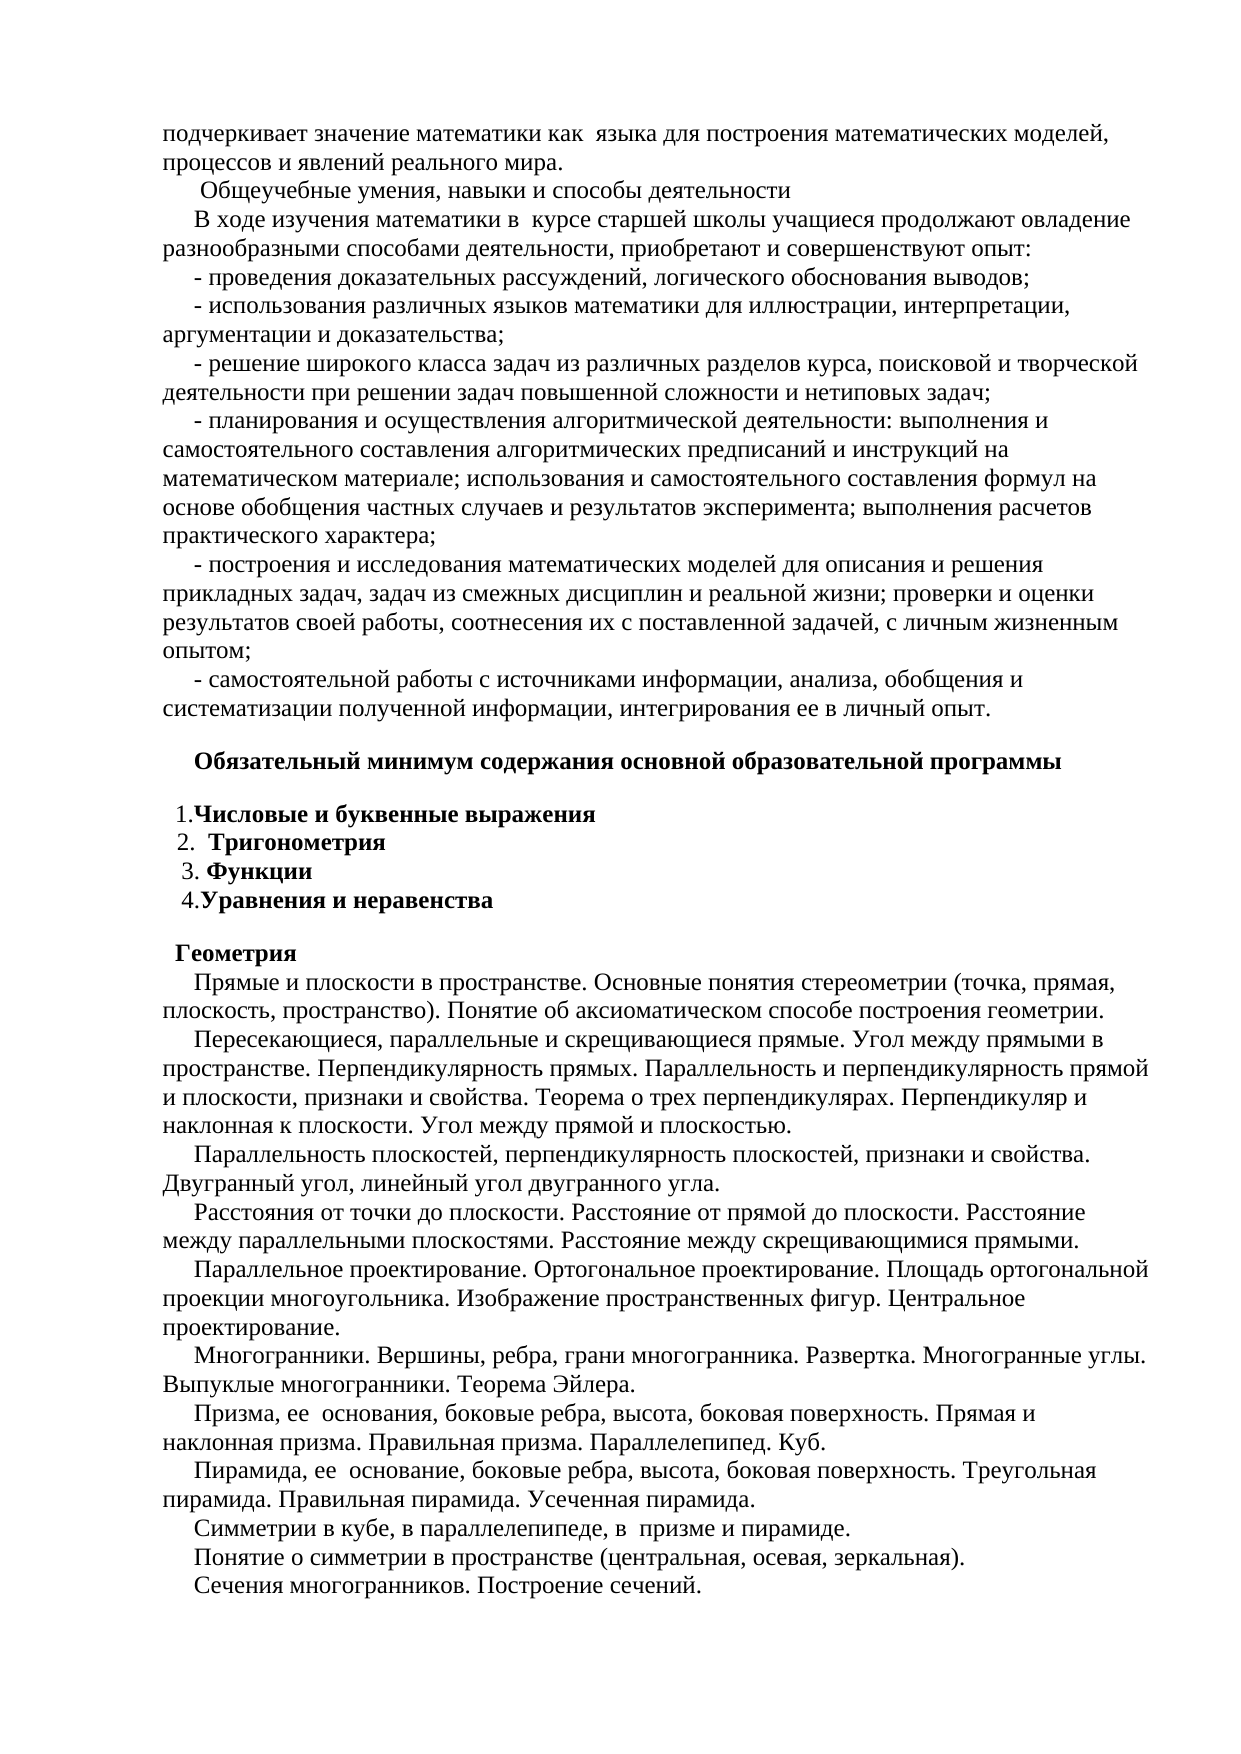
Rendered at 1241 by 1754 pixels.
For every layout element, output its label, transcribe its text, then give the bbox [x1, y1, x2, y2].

text Пересекающиеся, параллельные и скрещивающиеся прямые. Угол между прямыми в пространстве. Перпендикулярность прямых. Параллельность и перпендикулярность прямой и плоскости, признаки и свойства. Теорема о трех перпендикулярах. Перпендикуляр и наклонная к плоскости. Угол между прямой и плоскостью. [162, 1024, 1152, 1139]
text Геометрия [162, 938, 1152, 967]
text В ходе изучения математики в курсе старшей школы учащиеся продолжают овладение разнообразными способами деятельности, приобретают и совершенствуют опыт: [162, 204, 1152, 262]
text Обязательный минимум содержания основной образовательной программы [162, 746, 1152, 775]
text 4.Уравнения и неравенства [162, 885, 1152, 914]
text Сечения многогранников. Построение сечений. [162, 1570, 1152, 1599]
text Понятие о симметрии в пространстве (центральная, осевая, зеркальная). [162, 1542, 1152, 1570]
text 3. Функции [162, 856, 1152, 885]
text Общеучебные умения, навыки и способы деятельности [162, 176, 1152, 204]
text Пирамида, ее основание, боковые ребра, высота, боковая поверхность. Треугольная пирамида. Правильная пирамида. Усеченная пирамида. [162, 1455, 1152, 1513]
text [162, 118, 1152, 176]
text 1.Числовые и буквенные выражения [162, 799, 1152, 827]
text Прямые и плоскости в пространстве. Основные понятия стереометрии (точка, прямая, плоскость, пространство). Понятие об аксиоматическом способе построения геометрии. [162, 967, 1152, 1024]
text - планирования и осуществления алгоритмической деятельности: выполнения и самостоятельного составления алгоритмических предписаний и инструкций на математическом материале; использования и самостоятельного составления формул на основе обобщения частных случаев и результатов эксперимента; выполнения расчетов практического характера; [162, 406, 1152, 549]
text Параллельность плоскостей, перпендикулярность плоскостей, признаки и свойства. Двугранный угол, линейный угол двугранного угла. [162, 1139, 1152, 1197]
text - использования различных языков математики для иллюстрации, интерпретации, аргументации и доказательства; [162, 291, 1152, 348]
text - самостоятельной работы с источниками информации, анализа, обобщения и систематизации полученной информации, интегрирования ее в личный опыт. [162, 664, 1152, 722]
text Расстояния от точки до плоскости. Расстояние от прямой до плоскости. Расстояние между параллельными плоскостями. Расстояние между скрещивающимися прямыми. [162, 1197, 1152, 1254]
text 2. Тригонометрия [133, 827, 1152, 856]
text Симметрии в кубе, в параллелепипеде, в призме и пирамиде. [162, 1513, 1152, 1542]
text - решение широкого класса задач из различных разделов курса, поисковой и творческой деятельности при решении задач повышенной сложности и нетиповых задач; [162, 348, 1152, 406]
text Многогранники. Вершины, ребра, грани многогранника. Развертка. Многогранные углы. Выпуклые многогранники. Теорема Эйлера. [162, 1340, 1152, 1398]
text - проведения доказательных рассуждений, логического обоснования выводов; [162, 262, 1152, 291]
text Параллельное проектирование. Ортогональное проектирование. Площадь ортогональной проекции многоугольника. Изображение пространственных фигур. Центральное проектирование. [162, 1254, 1152, 1340]
text - построения и исследования математических моделей для описания и решения прикладных задач, задач из смежных дисциплин и реальной жизни; проверки и оценки результатов своей работы, соотнесения их с поставленной задачей, с личным жизненным опытом; [162, 549, 1152, 664]
text Призма, ее основания, боковые ребра, высота, боковая поверхность. Прямая и наклонная призма. Правильная призма. Параллелепипед. Куб. [162, 1398, 1152, 1455]
